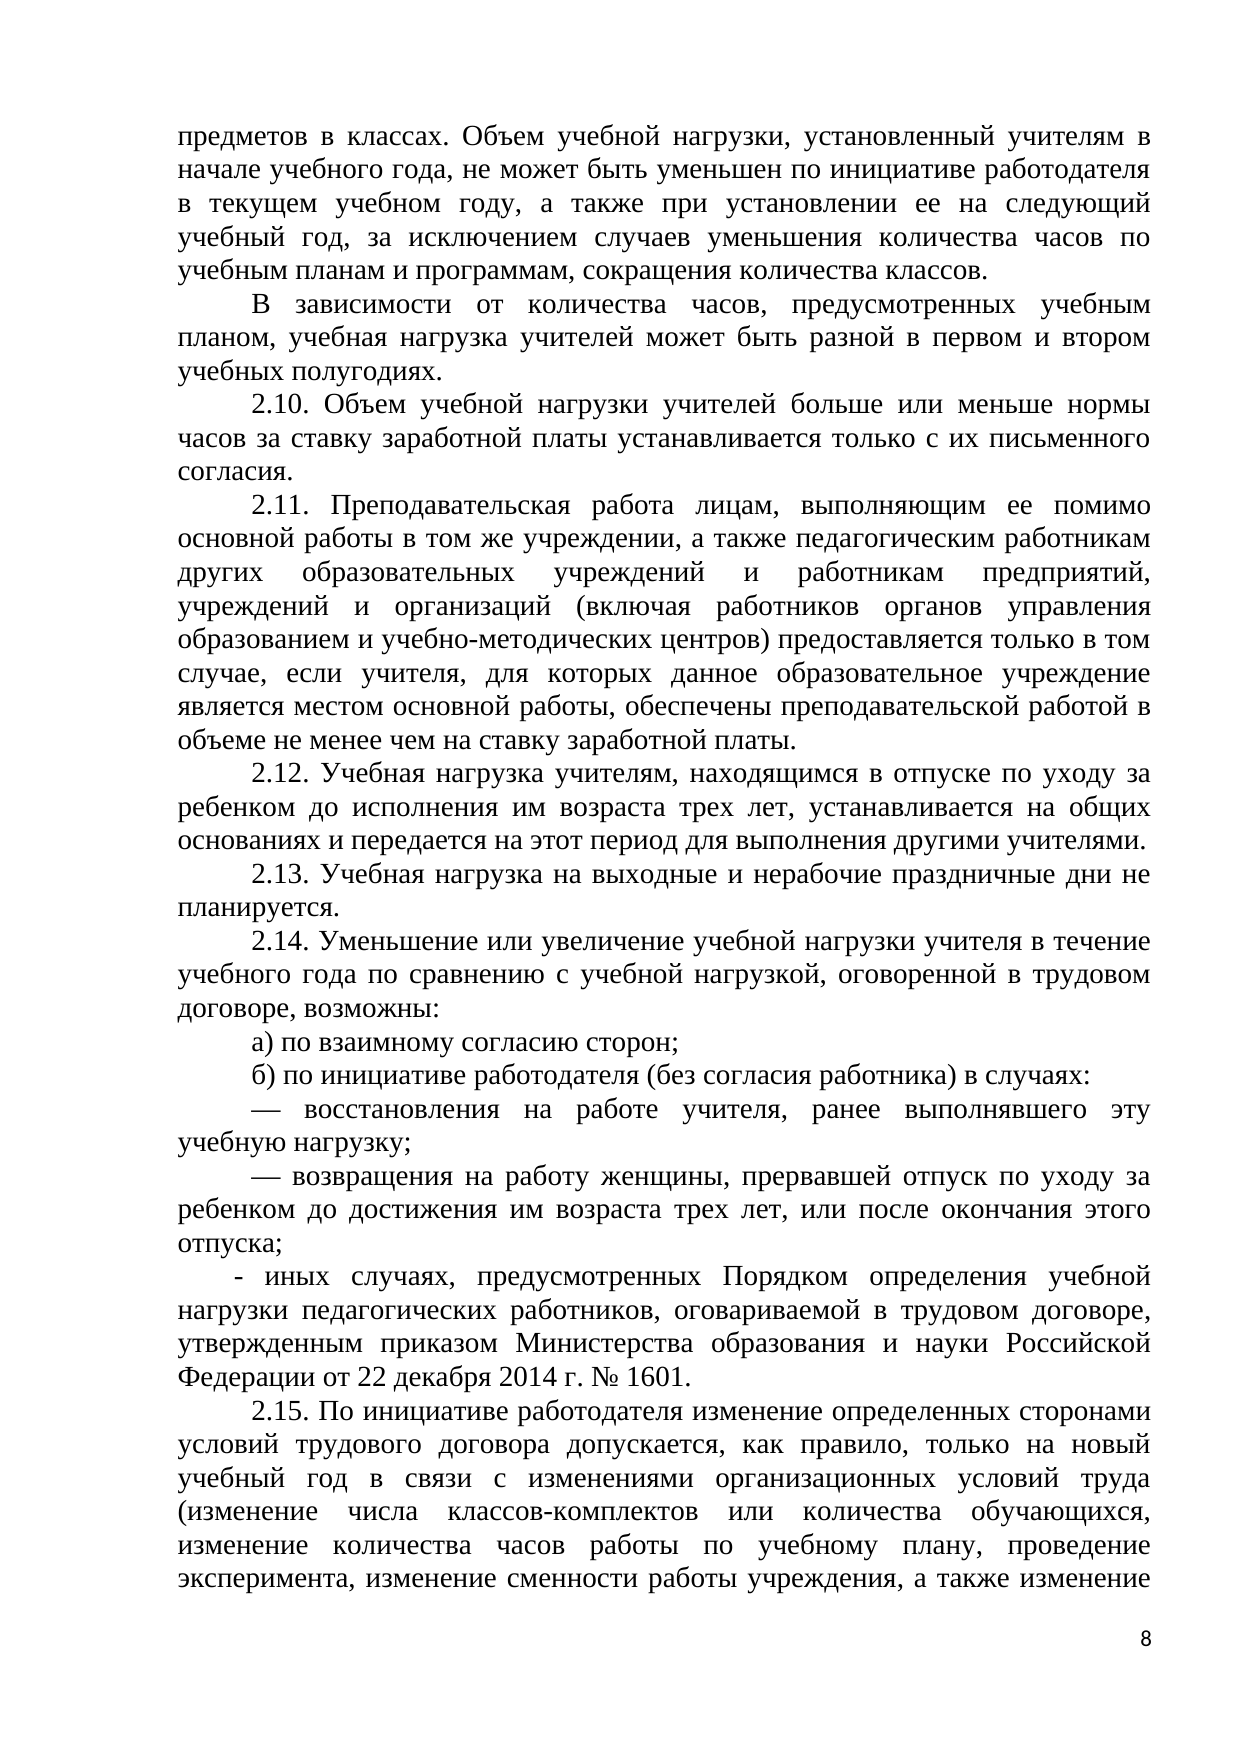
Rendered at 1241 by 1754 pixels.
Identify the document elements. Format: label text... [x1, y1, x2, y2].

text 2.11. Преподавательская работа лицам, выполняющим ее помимо основной работы в том же учреждении, а также педагогическим работникам других образовательных учреждений и работникам предприятий, учреждений и организаций (включая работников органов управления образованием и учебно-методических центров) предоставляется только в том случае, если учителя, для которых данное образовательное учреждение является местом основной работы, обеспечены преподавательской работой в объеме не менее чем на ставку заработной платы. [177, 487, 1152, 755]
text 2.14. Уменьшение или увеличение учебной нагрузки учителя в течение учебного года по сравнению с учебной нагрузкой, оговоренной в трудовом договоре, возможны: [177, 923, 1152, 1024]
text 2.12. Учебная нагрузка учителям, находящимся в отпуске по уходу за ребенком до исполнения им возраста трех лет, устанавливается на общих основаниях и передается на этот период для выполнения другими учителями. [177, 755, 1152, 856]
text В зависимости от количества часов, предусмотренных учебным планом, учебная нагрузка учителей может быть разной в первом и втором учебных полугодиях. [177, 286, 1152, 386]
text — возвращения на работу женщины, прервавшей отпуск по уходу за ребенком до достижения им возраста трех лет, или после окончания этого отпуска; [177, 1158, 1152, 1258]
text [177, 1393, 1152, 1594]
text — восстановления на работе учителя, ранее выполнявшего эту учебную нагрузку; [177, 1091, 1152, 1158]
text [177, 118, 1152, 286]
text б) по инициативе работодателя (без согласия работника) в случаях: [177, 1057, 1152, 1091]
text - иных случаях, предусмотренных Порядком определения учебной нагрузки педагогических работников, оговариваемой в трудовом договоре, утвержденным приказом Министерства образования и науки Российской Федерации от 22 декабря 2014 г. № 1601. [177, 1258, 1152, 1393]
text 2.13. Учебная нагрузка на выходные и нерабочие праздничные дни не планируется. [177, 856, 1152, 923]
text 2.10. Объем учебной нагрузки учителей больше или меньше нормы часов за ставку заработной платы устанавливается только с их письменного согласия. [177, 386, 1152, 487]
text а) по взаимному согласию сторон; [177, 1024, 1152, 1057]
